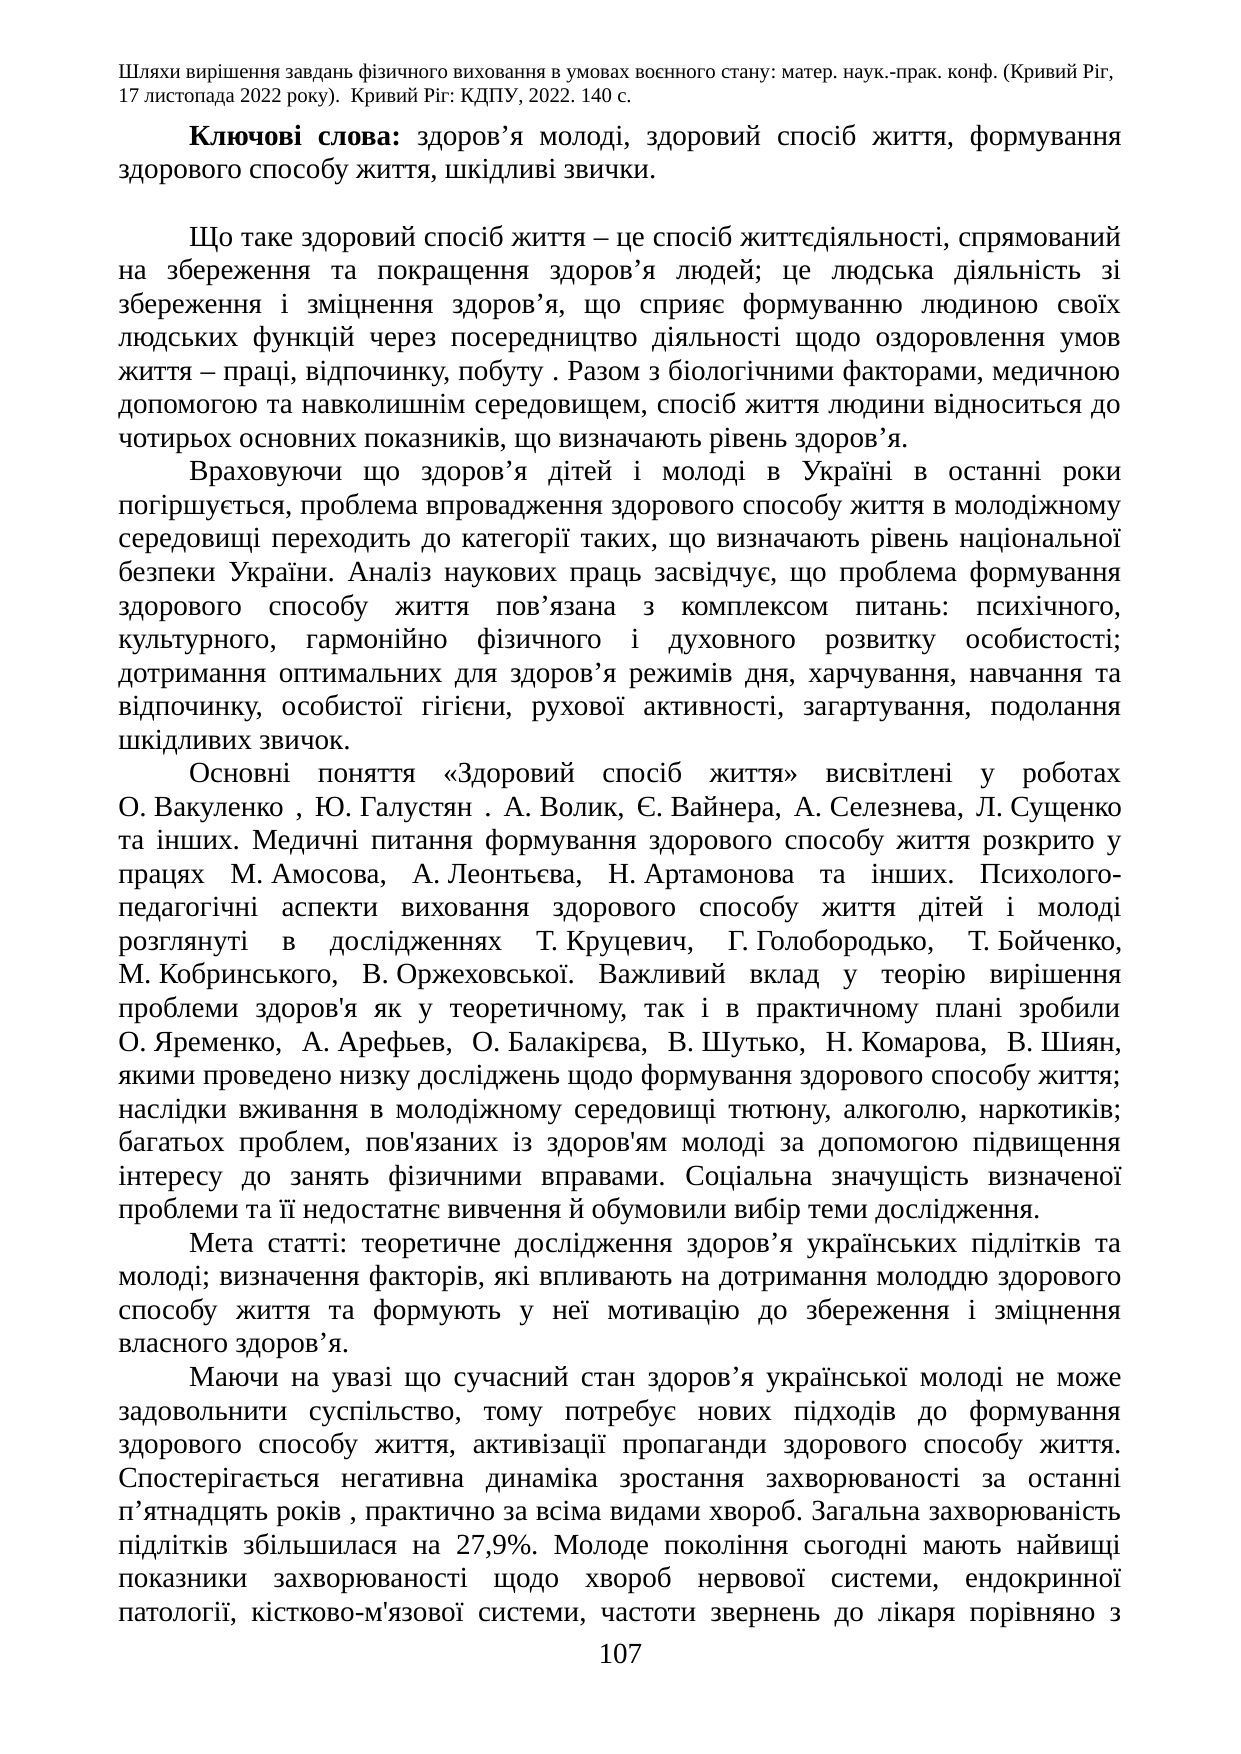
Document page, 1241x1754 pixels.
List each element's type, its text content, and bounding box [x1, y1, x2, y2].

text Що таке здоровий спосіб життя – це спосіб життєдіяльності, спрямований на збереження та покращення здоров’я людей; це людська діяльність зі збереження і зміцнення здоров’я, що сприяє формуванню людиною своїх людських функцій через посередництво діяльності щодо оздоровлення умов життя – праці, відпочинку, побуту . Разом з біологічними факторами, медичною допомогою та навколишнім середовищем, спосіб життя людини відноситься до чотирьох основних показників, що визначають рівень здоров’я. [118, 219, 1122, 453]
text Ключові слова: здоров’я молоді, здоровий спосіб життя, формування здорового способу життя, шкідливі звички. [118, 118, 1122, 185]
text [118, 1359, 1122, 1627]
text Основні поняття «Здоровий спосіб життя» висвітлені у роботах О. Вакуленко , Ю. Галустян . А. Волик, Є. Вайнера, А. Селезнева, Л. Сущенко та інших. Медичні питання формування здорового способу життя розкрито у працях М. Амосова, А. Леонтьєва, Н. Артамонова та інших. Психолого-педагогічні аспекти виховання здорового способу життя дітей і молоді розглянуті в дослідженнях Т. Круцевич, Г. Голобородько, Т. Бойченко, М. Кобринського, В. Оржеховської. Важливий вклад у теорію вирішення проблеми здоров'я як у теоретичному, так і в практичному плані зробили О. Яременко, А. Арефьев, О. Балакірєва, В. Шутько, Н. Комарова, В. Шиян, якими проведено низку досліджень щодо формування здорового способу життя; наслідки вживання в молодіжному середовищі тютюну, алкоголю, наркотиків; багатьох проблем, пов'язаних із здоров'ям молоді за допомогою підвищення інтересу до занять фізичними вправами. Соціальна значущість визначеної проблеми та її недостатнє вивчення й обумовили вибір теми дослідження. [118, 755, 1122, 1225]
text Мета статті: теоретичне дослідження здоров’я українських підлітків та молоді; визначення факторів, які впливають на дотримання молоддю здорового способу життя та формують у неї мотивацію до збереження і зміцнення власного здоров’я. [118, 1225, 1122, 1359]
text Враховуючи що здоров’я дітей і молоді в Україні в останні роки погіршується, проблема впровадження здорового способу життя в молодіжному середовищі переходить до категорії таких, що визначають рівень національної безпеки України. Аналіз наукових праць засвідчує, що проблема формування здорового способу життя пов’язана з комплексом питань: психічного, культурного, гармонійно фізичного і духовного розвитку особистості; дотримання оптимальних для здоров’я режимів дня, харчування, навчання та відпочинку, особистої гігієни, рухової активності, загартування, подолання шкідливих звичок. [118, 453, 1122, 755]
